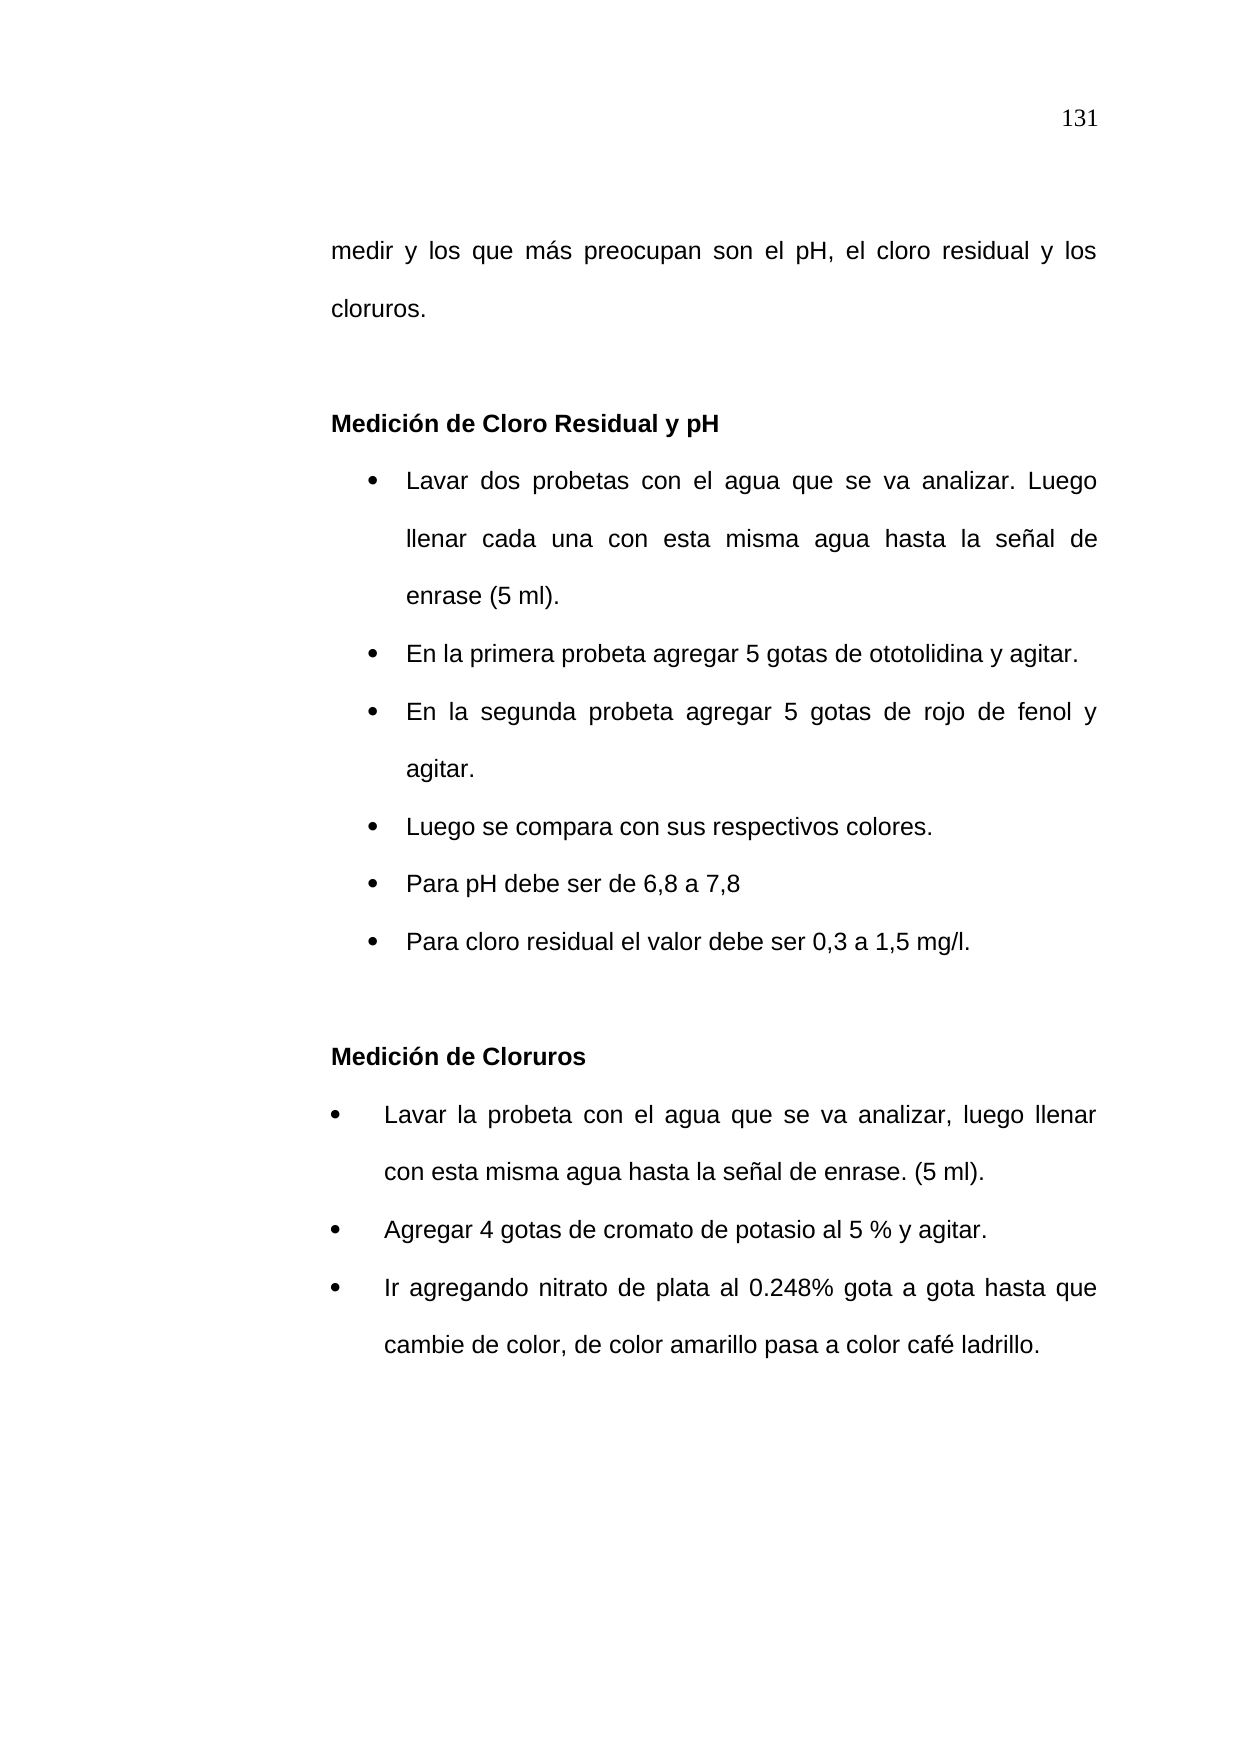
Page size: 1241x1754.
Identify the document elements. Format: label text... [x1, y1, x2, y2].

list Luego se compara con sus respectivos colores. [368, 812, 1098, 841]
list Lavar dos probetas con el agua que se va analizar. Luego llenar cada una con esta misma agua hasta la señal de enrase (5 ml). [368, 466, 1098, 610]
list En la primera probeta agregar 5 gotas de ototolidina y agitar. [368, 639, 1098, 668]
text Medición de Cloruros [331, 1042, 1098, 1071]
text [331, 236, 1098, 322]
text Medición de Cloro Residual y pH [331, 409, 1098, 437]
list Agregar 4 gotas de cromato de potasio al 5 % y agitar. [331, 1215, 1098, 1244]
list Para cloro residual el valor debe ser 0,3 a 1,5 mg/l. [368, 927, 1098, 956]
list En la segunda probeta agregar 5 gotas de rojo de fenol y agitar. [368, 697, 1098, 783]
list Para pH debe ser de 6,8 a 7,8 [368, 869, 1098, 898]
list Lavar la probeta con el agua que se va analizar, luego llenar con esta misma agua hasta la señal de enrase. (5 ml). [331, 1100, 1098, 1186]
list Ir agregando nitrato de plata al 0.248% gota a gota hasta que cambie de color, de color amarillo pasa a color café ladrillo. [331, 1273, 1098, 1359]
